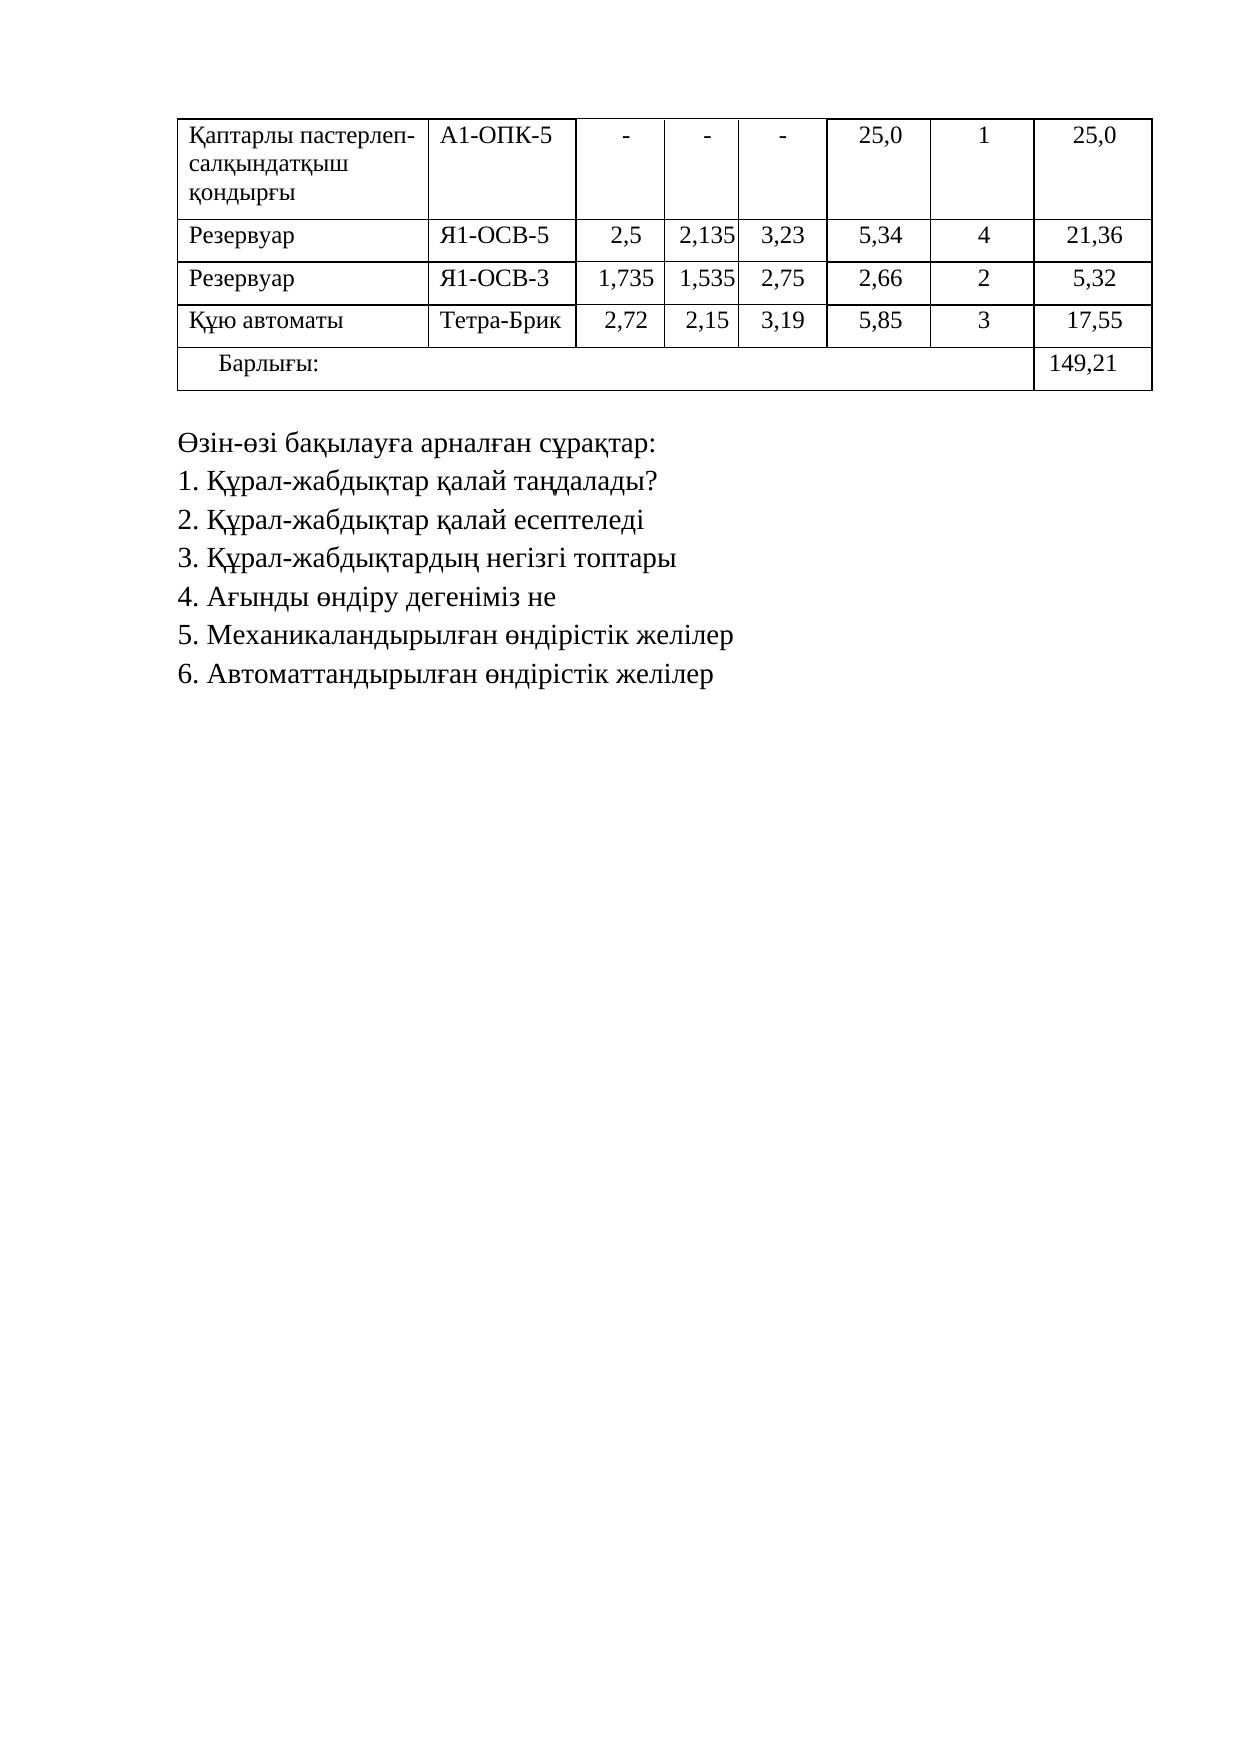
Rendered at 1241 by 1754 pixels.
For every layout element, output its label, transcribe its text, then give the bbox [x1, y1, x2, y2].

text 1. Құрал-жабдықтар қалай таңдалады? [177, 463, 1152, 497]
table_cell 5,85 [828, 306, 930, 347]
table_cell 2,5 [577, 220, 664, 261]
table_cell А1-ОПК-5 [429, 120, 575, 218]
table_cell 2,66 [828, 263, 930, 304]
table_cell 2,72 [577, 305, 664, 347]
table_cell 1,535 [665, 262, 738, 304]
table_cell - [577, 119, 664, 218]
table_cell 17,55 [1035, 306, 1151, 347]
table_cell Құю автоматы [178, 306, 428, 347]
table_cell 25,0 [1035, 120, 1151, 218]
table_cell 3,19 [739, 305, 826, 347]
table_cell Резервуар [178, 263, 428, 304]
text 4. Ағынды өндіру дегеніміз не [177, 579, 1152, 612]
table_cell 1,735 [577, 262, 664, 304]
table_cell 1 [931, 120, 1033, 218]
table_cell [178, 120, 428, 218]
table_cell 5,32 [1035, 263, 1151, 304]
table_cell Я1-ОСВ-5 [429, 220, 575, 261]
table_cell 3 [931, 306, 1033, 347]
table_cell Резервуар [178, 220, 428, 261]
table_cell Тетра-Брик [429, 306, 575, 347]
text Өзін-өзі бақылауға арналған сұрақтар: [177, 425, 1152, 458]
text 5. Механикаландырылған өндірістік желілер [177, 617, 1152, 651]
table_cell 2,75 [739, 262, 826, 304]
table_cell 3,23 [739, 220, 826, 261]
table_cell Я1-ОСВ-3 [429, 263, 575, 304]
text 6. Автоматтандырылған өндірістік желілер [177, 656, 1152, 689]
table_cell 2,15 [665, 305, 738, 347]
table_cell - [739, 119, 826, 218]
table_cell 25,0 [828, 120, 930, 218]
text 3. Құрал-жабдықтардың негізгі топтары [177, 540, 1152, 574]
table_cell 2,135 [665, 220, 738, 261]
table_cell - [665, 119, 738, 218]
table_cell 2 [931, 263, 1033, 304]
table_cell 4 [931, 220, 1033, 261]
table_cell Барлығы: [178, 348, 1033, 390]
table_cell 5,34 [828, 220, 930, 261]
table_cell 21,36 [1035, 220, 1151, 261]
table_cell 149,21 [1035, 348, 1151, 390]
text 2. Құрал-жабдықтар қалай есептеледі [177, 502, 1152, 535]
